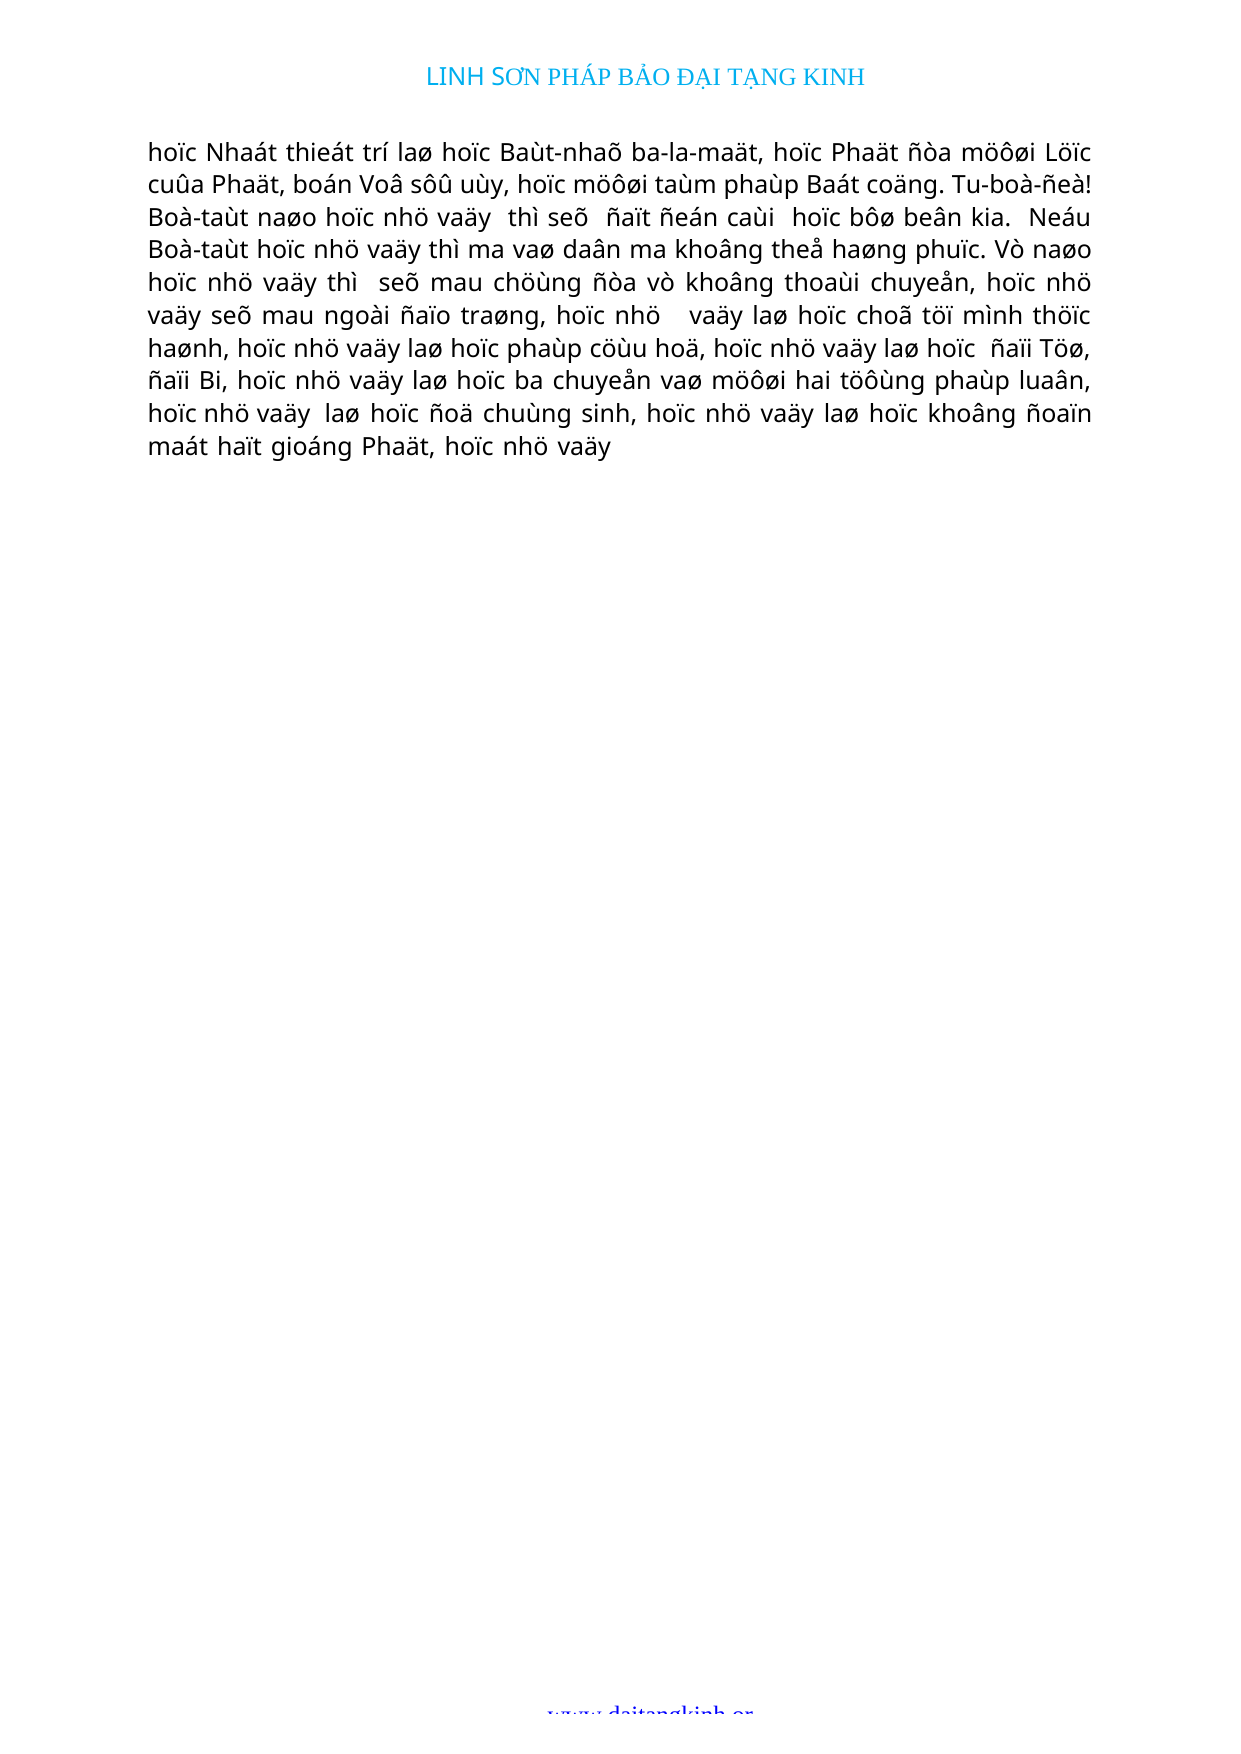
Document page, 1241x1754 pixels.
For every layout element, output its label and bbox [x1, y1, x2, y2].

text [147, 135, 1093, 462]
